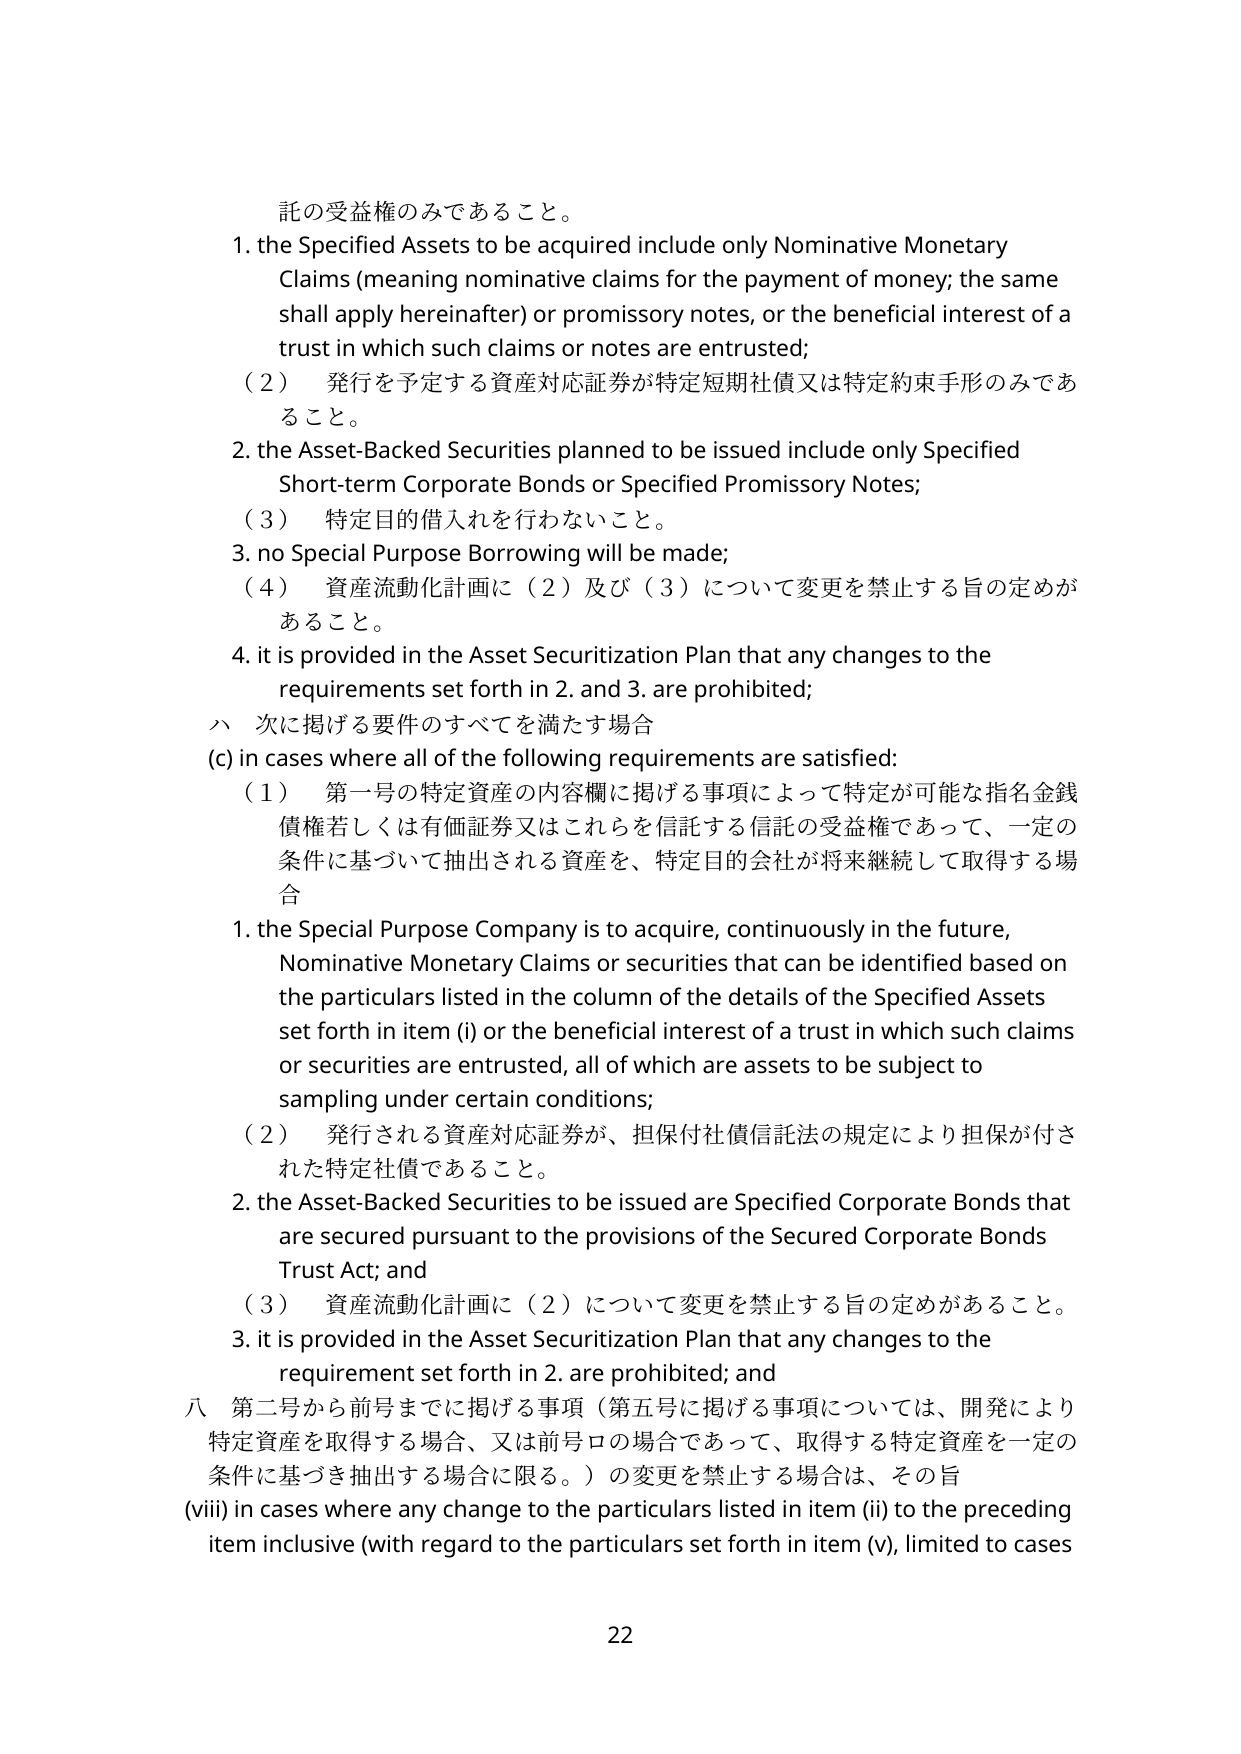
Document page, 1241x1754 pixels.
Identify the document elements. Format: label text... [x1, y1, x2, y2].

text 1. the Special Purpose Company is to acquire, continuously in the future, Nominative Monetary Claims or securities that can be identified based on the particulars listed in the column of the details of the Specified Assets set forth in item (i) or the beneficial interest of a trust in which such claims or securities are entrusted, all of which are assets to be subject to sampling under certain conditions; [230, 911, 1079, 1116]
text 3. no Special Purpose Borrowing will be made; [230, 535, 1079, 569]
text 八 第二号から前号までに掲げる事項（第五号に掲げる事項については、開発により特定資産を取得する場合、又は前号ロの場合であって、取得する特定資産を一定の条件に基づき抽出する場合に限る。）の変更を禁止する場合は、その旨 [184, 1389, 1079, 1492]
text 1. the Specified Assets to be acquired include only Nominative Monetary Claims (meaning nominative claims for the payment of money; the same shall apply hereinafter) or promissory notes, or the beneficial interest of a trust in which such claims or notes are entrusted; [230, 228, 1079, 364]
text 3. it is provided in the Asset Securitization Plan that any changes to the requirement set forth in 2. are prohibited; and [230, 1321, 1079, 1389]
text （１） 第一号の特定資産の内容欄に掲げる事項によって特定が可能な指名金銭債権若しくは有価証券又はこれらを信託する信託の受益権であって、一定の条件に基づいて抽出される資産を、特定目的会社が将来継続して取得する場合 [230, 774, 1079, 911]
text 2. the Asset-Backed Securities planned to be issued include only Specified Short-term Corporate Bonds or Specified Promissory Notes; [230, 433, 1079, 501]
text （２） 発行を予定する資産対応証券が特定短期社債又は特定約束手形のみであること。 [230, 364, 1079, 433]
text 2. the Asset-Backed Securities to be issued are Specified Corporate Bonds that are secured pursuant to the provisions of the Secured Corporate Bonds Trust Act; and [230, 1184, 1079, 1287]
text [230, 194, 1079, 228]
text 4. it is provided in the Asset Securitization Plan that any changes to the requirements set forth in 2. and 3. are prohibited; [230, 638, 1079, 706]
text （２） 発行される資産対応証券が、担保付社債信託法の規定により担保が付された特定社債であること。 [230, 1116, 1079, 1184]
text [184, 1492, 1079, 1560]
text （３） 特定目的借入れを行わないこと。 [230, 501, 1079, 535]
text ハ 次に掲げる要件のすべてを満たす場合 [207, 706, 1079, 740]
text （４） 資産流動化計画に（２）及び（３）について変更を禁止する旨の定めがあること。 [230, 569, 1079, 638]
text (c) in cases where all of the following requirements are satisfied: [207, 740, 1079, 774]
text （３） 資産流動化計画に（２）について変更を禁止する旨の定めがあること。 [230, 1287, 1079, 1321]
